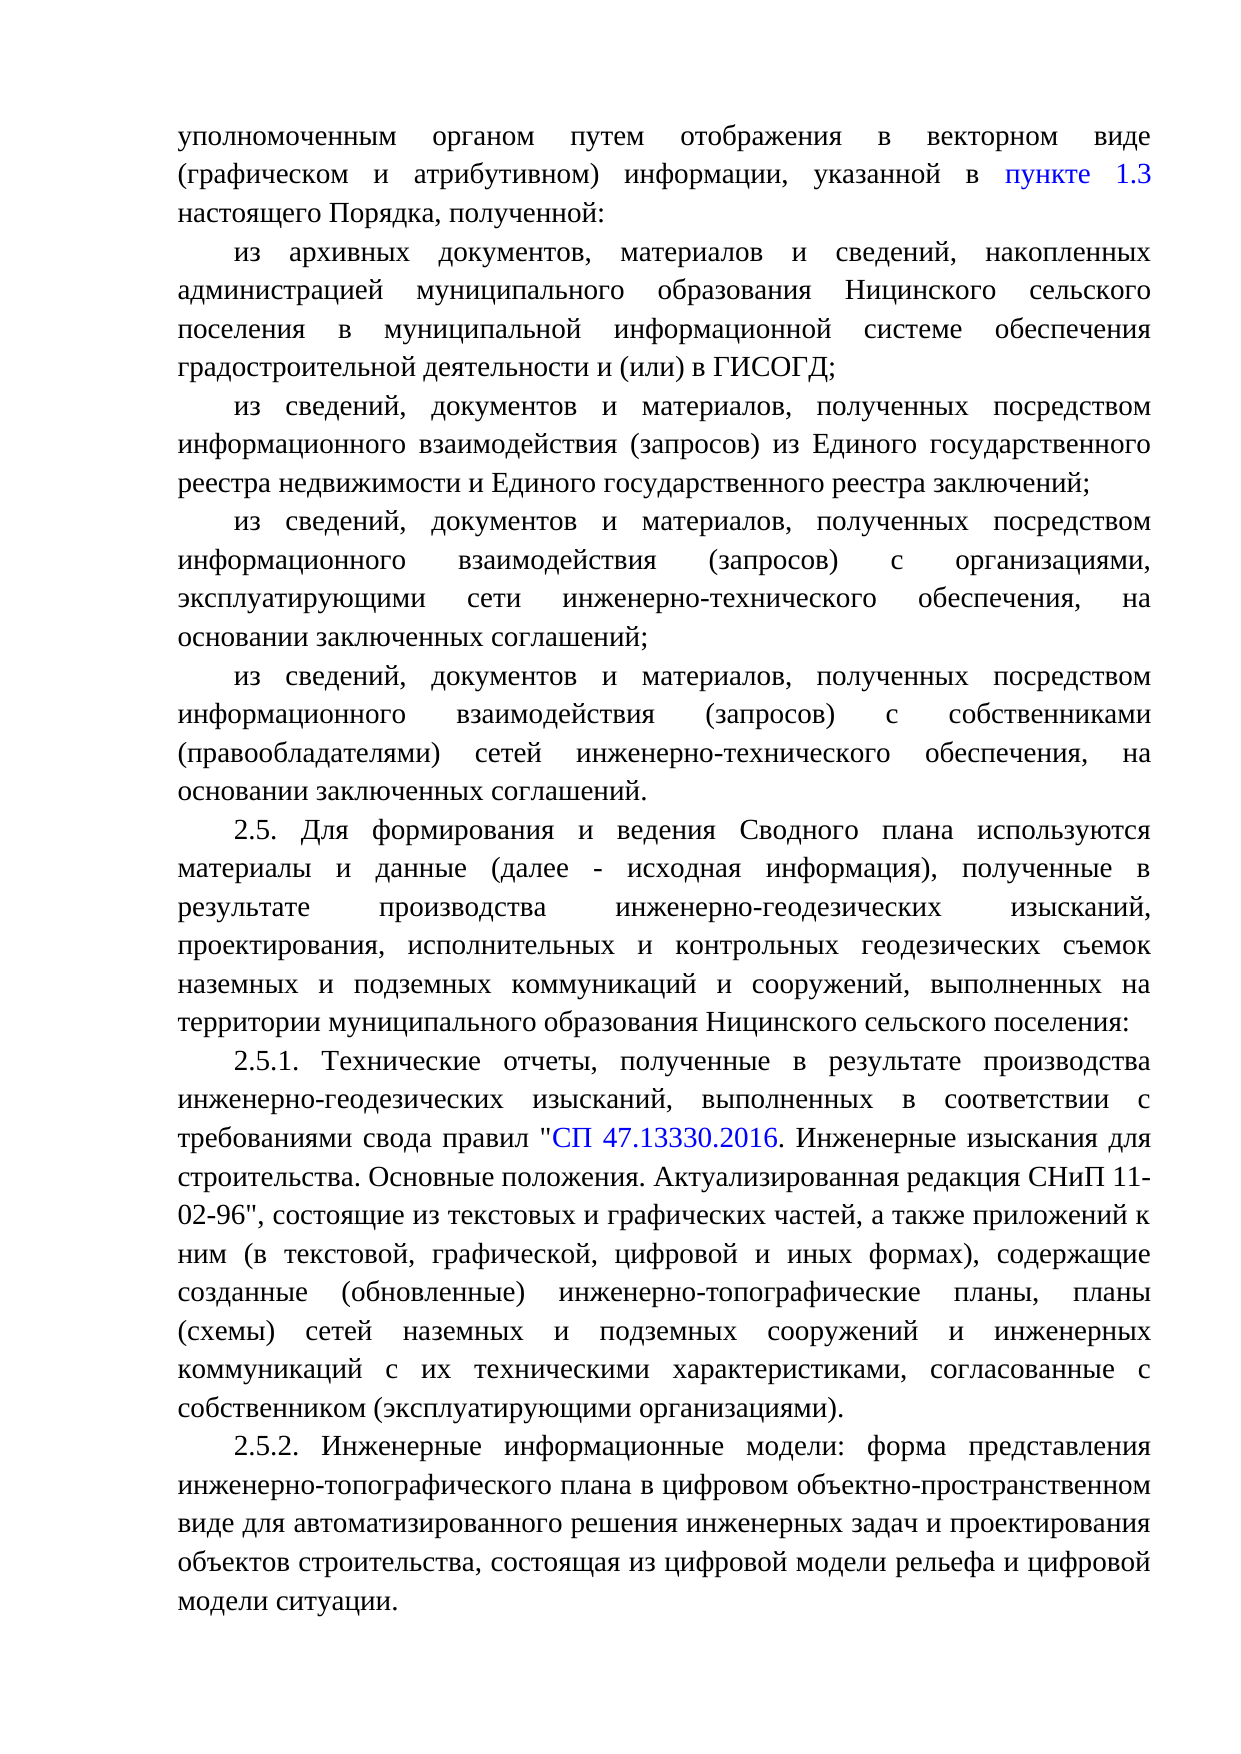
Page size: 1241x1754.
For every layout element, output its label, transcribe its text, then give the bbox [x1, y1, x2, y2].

text 2.5.1. Технические отчеты, полученные в результате производства инженерно-геодезических изысканий, выполненных в соответствии с требованиями свода правил "СП 47.13330.2016. Инженерные изыскания для строительства. Основные положения. Актуализированная редакция СНиП 11-02-96", состоящие из текстовых и графических частей, а также приложений к ним (в текстовой, графической, цифровой и иных формах), содержащие созданные (обновленные) инженерно-топографические планы, планы (схемы) сетей наземных и подземных сооружений и инженерных коммуникаций с их техническими характеристиками, согласованные с собственником (эксплуатирующими организациями). [177, 1043, 1152, 1423]
text из сведений, документов и материалов, полученных посредством информационного взаимодействия (запросов) из Единого государственного реестра недвижимости и Единого государственного реестра заключений; [177, 388, 1152, 498]
text из архивных документов, материалов и сведений, накопленных администрацией муниципального образования Ницинского сельского поселения в муниципальной информационной системе обеспечения градостроительной деятельности и (или) в ГИСОГД; [177, 234, 1152, 383]
text из сведений, документов и материалов, полученных посредством информационного взаимодействия (запросов) с организациями, эксплуатирующими сети инженерно-технического обеспечения, на основании заключенных соглашений; [177, 503, 1152, 653]
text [177, 118, 1152, 229]
text 2.5. Для формирования и ведения Сводного плана используются материалы и данные (далее - исходная информация), полученные в результате производства инженерно-геодезических изысканий, проектирования, исполнительных и контрольных геодезических съемок наземных и подземных коммуникаций и сооружений, выполненных на территории муниципального образования Ницинского сельского поселения: [177, 812, 1152, 1038]
text 2.5.2. Инженерные информационные модели: форма представления инженерно-топографического плана в цифровом объектно-пространственном виде для автоматизированного решения инженерных задач и проектирования объектов строительства, состоящая из цифровой модели рельефа и цифровой модели ситуации. [177, 1428, 1152, 1616]
text из сведений, документов и материалов, полученных посредством информационного взаимодействия (запросов) с собственниками (правообладателями) сетей инженерно-технического обеспечения, на основании заключенных соглашений. [177, 658, 1152, 807]
